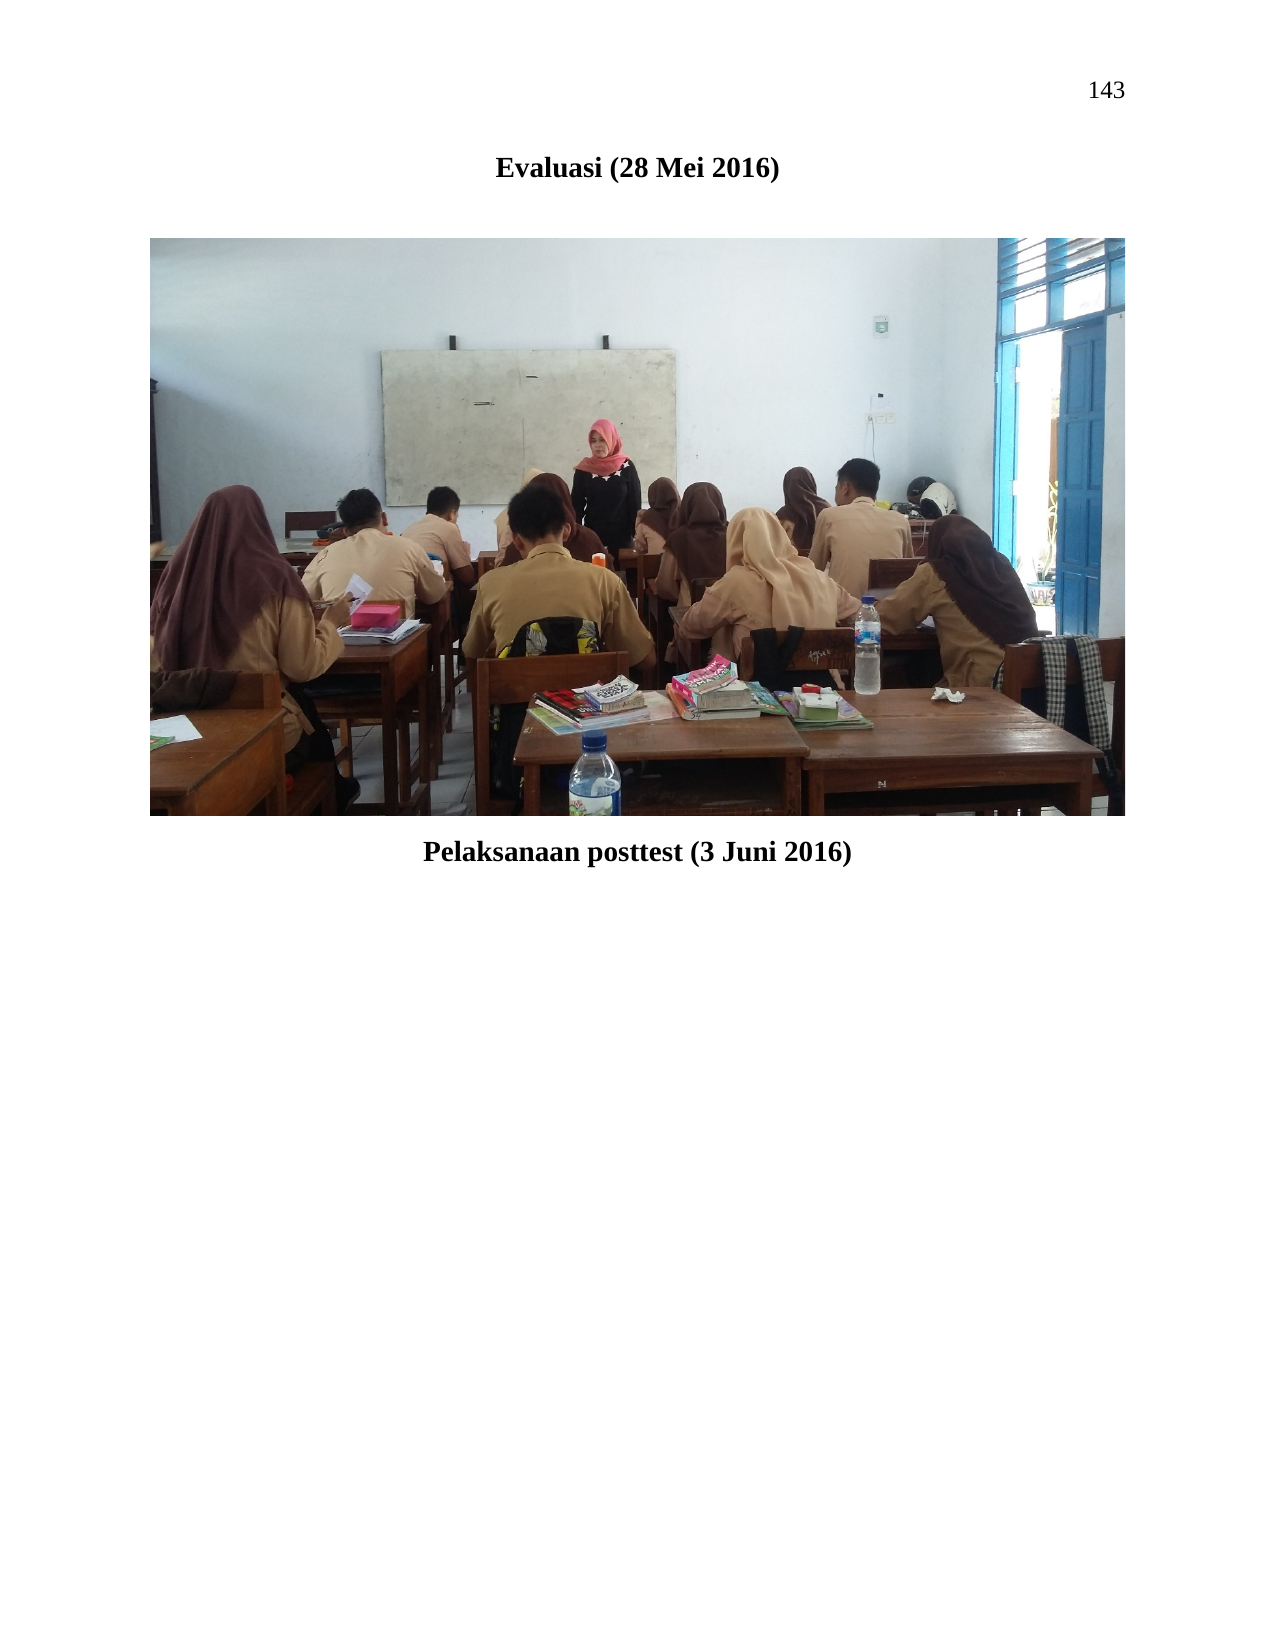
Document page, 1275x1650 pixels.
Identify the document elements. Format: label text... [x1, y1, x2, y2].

text Evaluasi (28 Mei 2016) [150, 150, 1125, 183]
picture [150, 238, 1125, 816]
text Pelaksanaan posttest (3 Juni 2016) [150, 834, 1125, 867]
